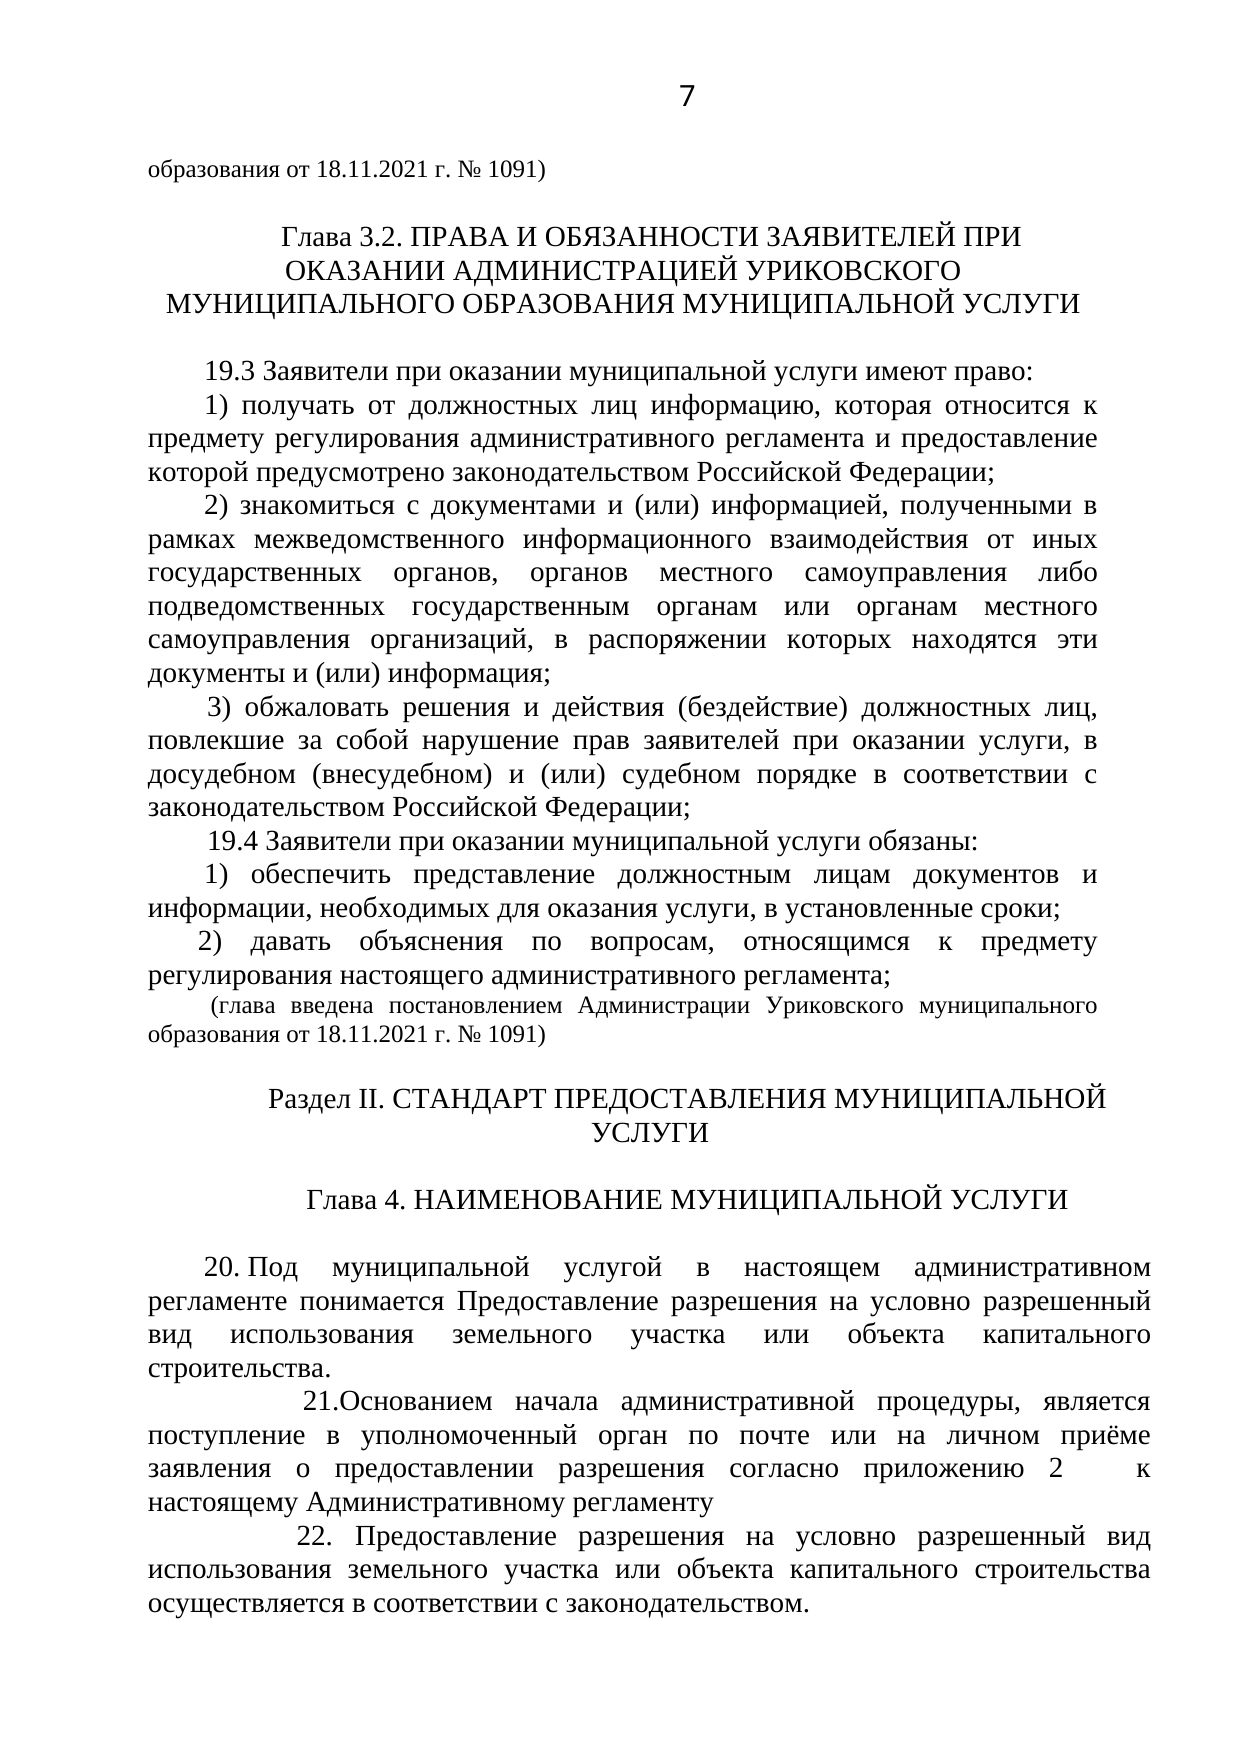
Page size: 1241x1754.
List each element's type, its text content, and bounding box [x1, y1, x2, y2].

text 22. Предоставление разрешения на условно разрешенный вид использования земельного участка или объекта капитального строительства осуществляется в соответствии с законодательством. [148, 1518, 1152, 1618]
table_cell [136, 154, 1110, 1082]
text 21.Основанием начала административной процедуры, является поступление в уполномоченный орган по почте или на личном приёме заявления о предоставлении разрешения согласно приложению 2 к настоящему Административному регламенту [148, 1383, 1152, 1518]
text Раздел II. СТАНДАРТ ПРЕДОСТАВЛЕНИЯ МУНИЦИПАЛЬНОЙ УСЛУГИ [148, 1082, 1152, 1149]
text 20. Под муниципальной услугой в настоящем административном регламенте понимается Предоставление разрешения на условно разрешенный вид использования земельного участка или объекта капитального строительства. [148, 1249, 1152, 1383]
text Глава 4. НАИМЕНОВАНИЕ МУНИЦИПАЛЬНОЙ УСЛУГИ [148, 1182, 1152, 1216]
